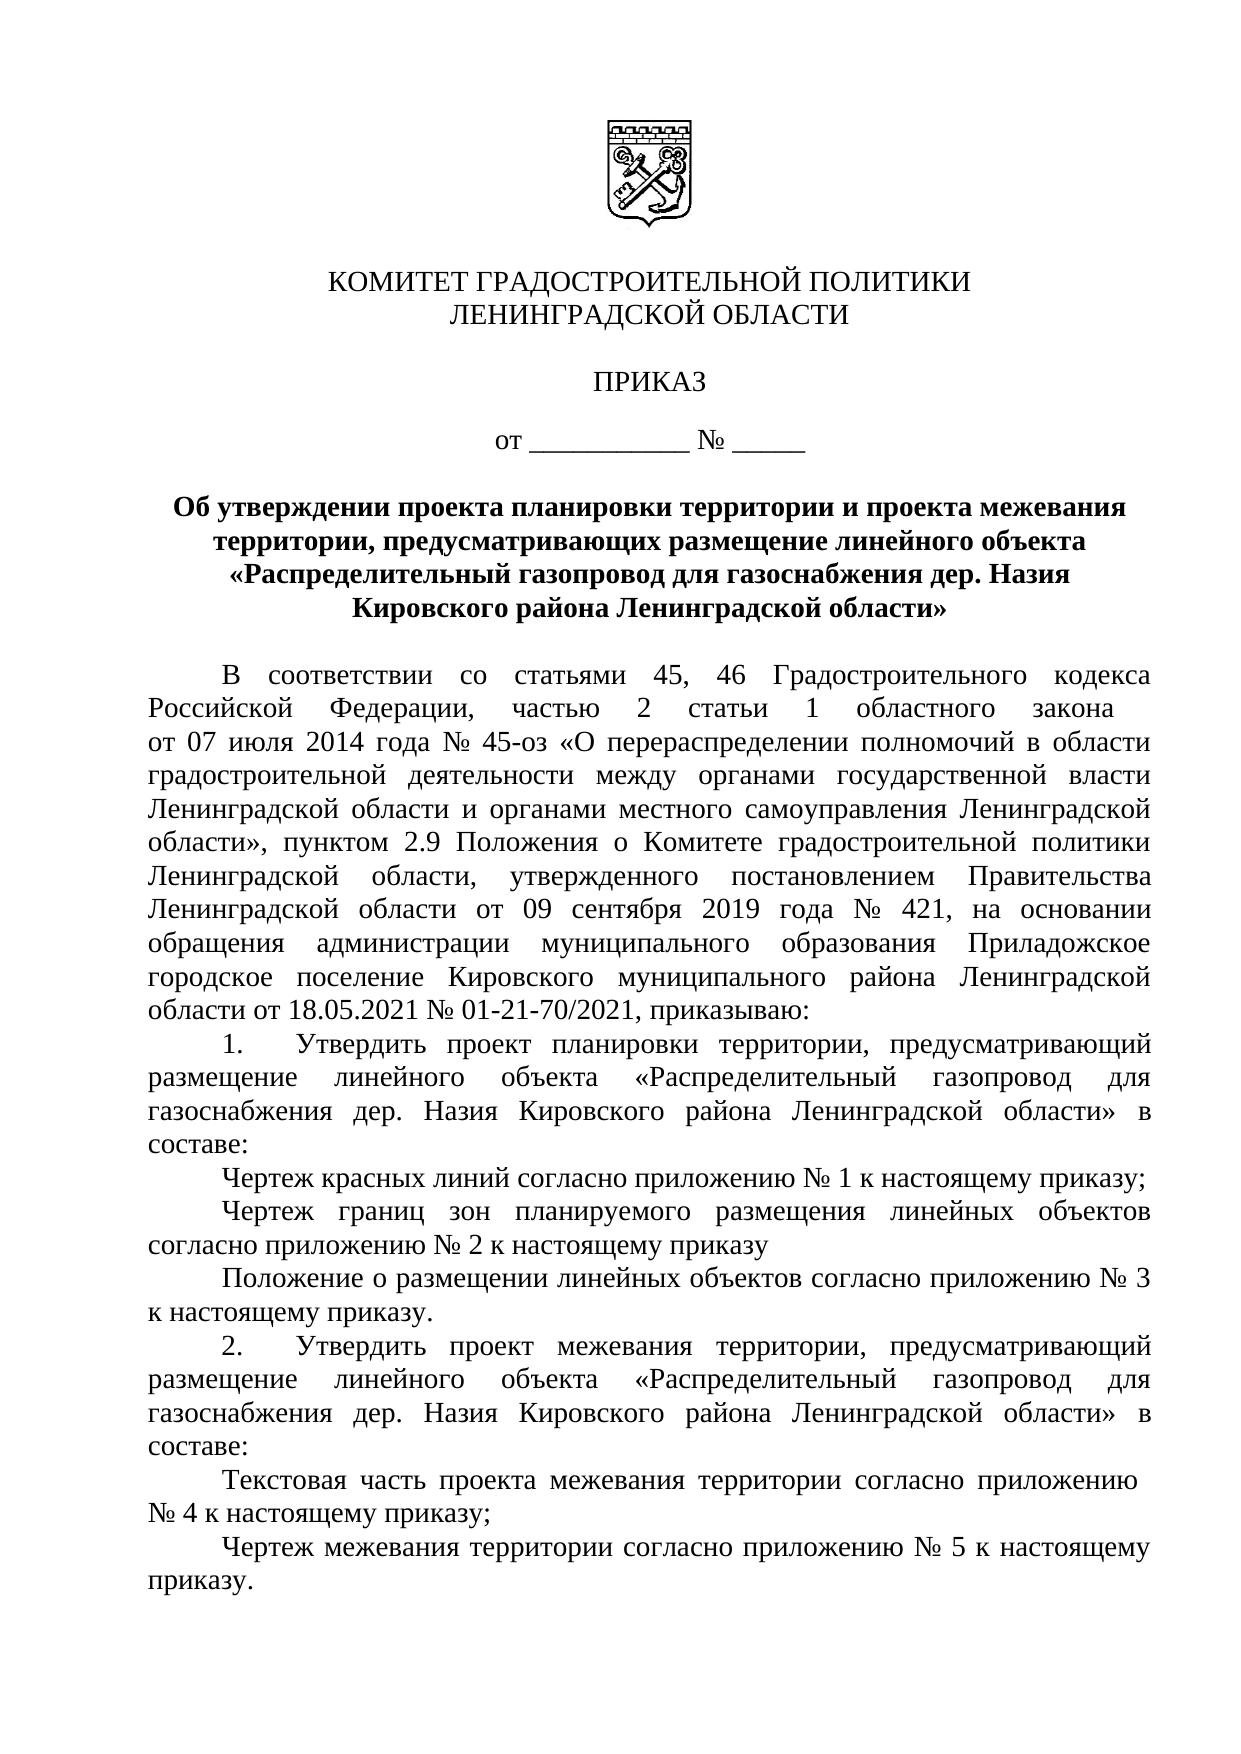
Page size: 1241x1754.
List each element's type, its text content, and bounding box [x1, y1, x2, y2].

text Чертеж красных линий согласно приложению № 1 к настоящему приказу; [148, 1160, 1152, 1193]
title ПРИКАЗ [148, 364, 1152, 398]
picture [605, 118, 694, 231]
text Положение о размещении линейных объектов согласно приложению № 3 к настоящему приказу. [148, 1261, 1152, 1328]
text Чертеж границ зон планируемого размещения линейных объектов согласно приложению № 2 к настоящему приказу [148, 1193, 1152, 1261]
text КОМИТЕТ ГРАДОСТРОИТЕЛЬНОЙ ПОЛИТИКИ [148, 264, 1152, 297]
list Утвердить проект межевания территории, предусматривающий размещение линейного объекта «Распределительный газопровод для газоснабжения дер. Назия Кировского района Ленинградской области» в составе: [148, 1328, 1152, 1462]
text В соответствии со статьями 45, 46 Градостроительного кодекса Российской Федерации, частью 2 статьи 1 областного закона от 07 июля 2014 года № 45-оз «О перераспределении полномочий в области градостроительной деятельности между органами государственной власти Ленинградской области и органами местного самоуправления Ленинградской области», пунктом 2.9 Положения о Комитете градостроительной политики Ленинградской области, утвержденного постановлением Правительства Ленинградской области от 09 сентября 2019 года № 421, на основании обращения администрации муниципального образования Приладожское городское поселение Кировского муниципального района Ленинградской области от 18.05.2021 № 01-21-70/2021, приказываю: [148, 657, 1152, 1026]
list Утвердить проект планировки территории, предусматривающий размещение линейного объекта «Распределительный газопровод для газоснабжения дер. Назия Кировского района Ленинградской области» в составе: [148, 1026, 1152, 1160]
text Чертеж межевания территории согласно приложению № 5 к настоящему приказу. [148, 1529, 1152, 1596]
text Об утверждении проекта планировки территории и проекта межевания территории, предусматривающих размещение линейного объекта «Распределительный газопровод для газоснабжения дер. Назия Кировского района Ленинградской области» [148, 489, 1152, 623]
title от ___________ № _____ [148, 422, 1152, 456]
text ЛЕНИНГРАДСКОЙ ОБЛАСТИ [148, 297, 1152, 331]
text Текстовая часть проекта межевания территории согласно приложению № 4 к настоящему приказу; [148, 1462, 1152, 1529]
